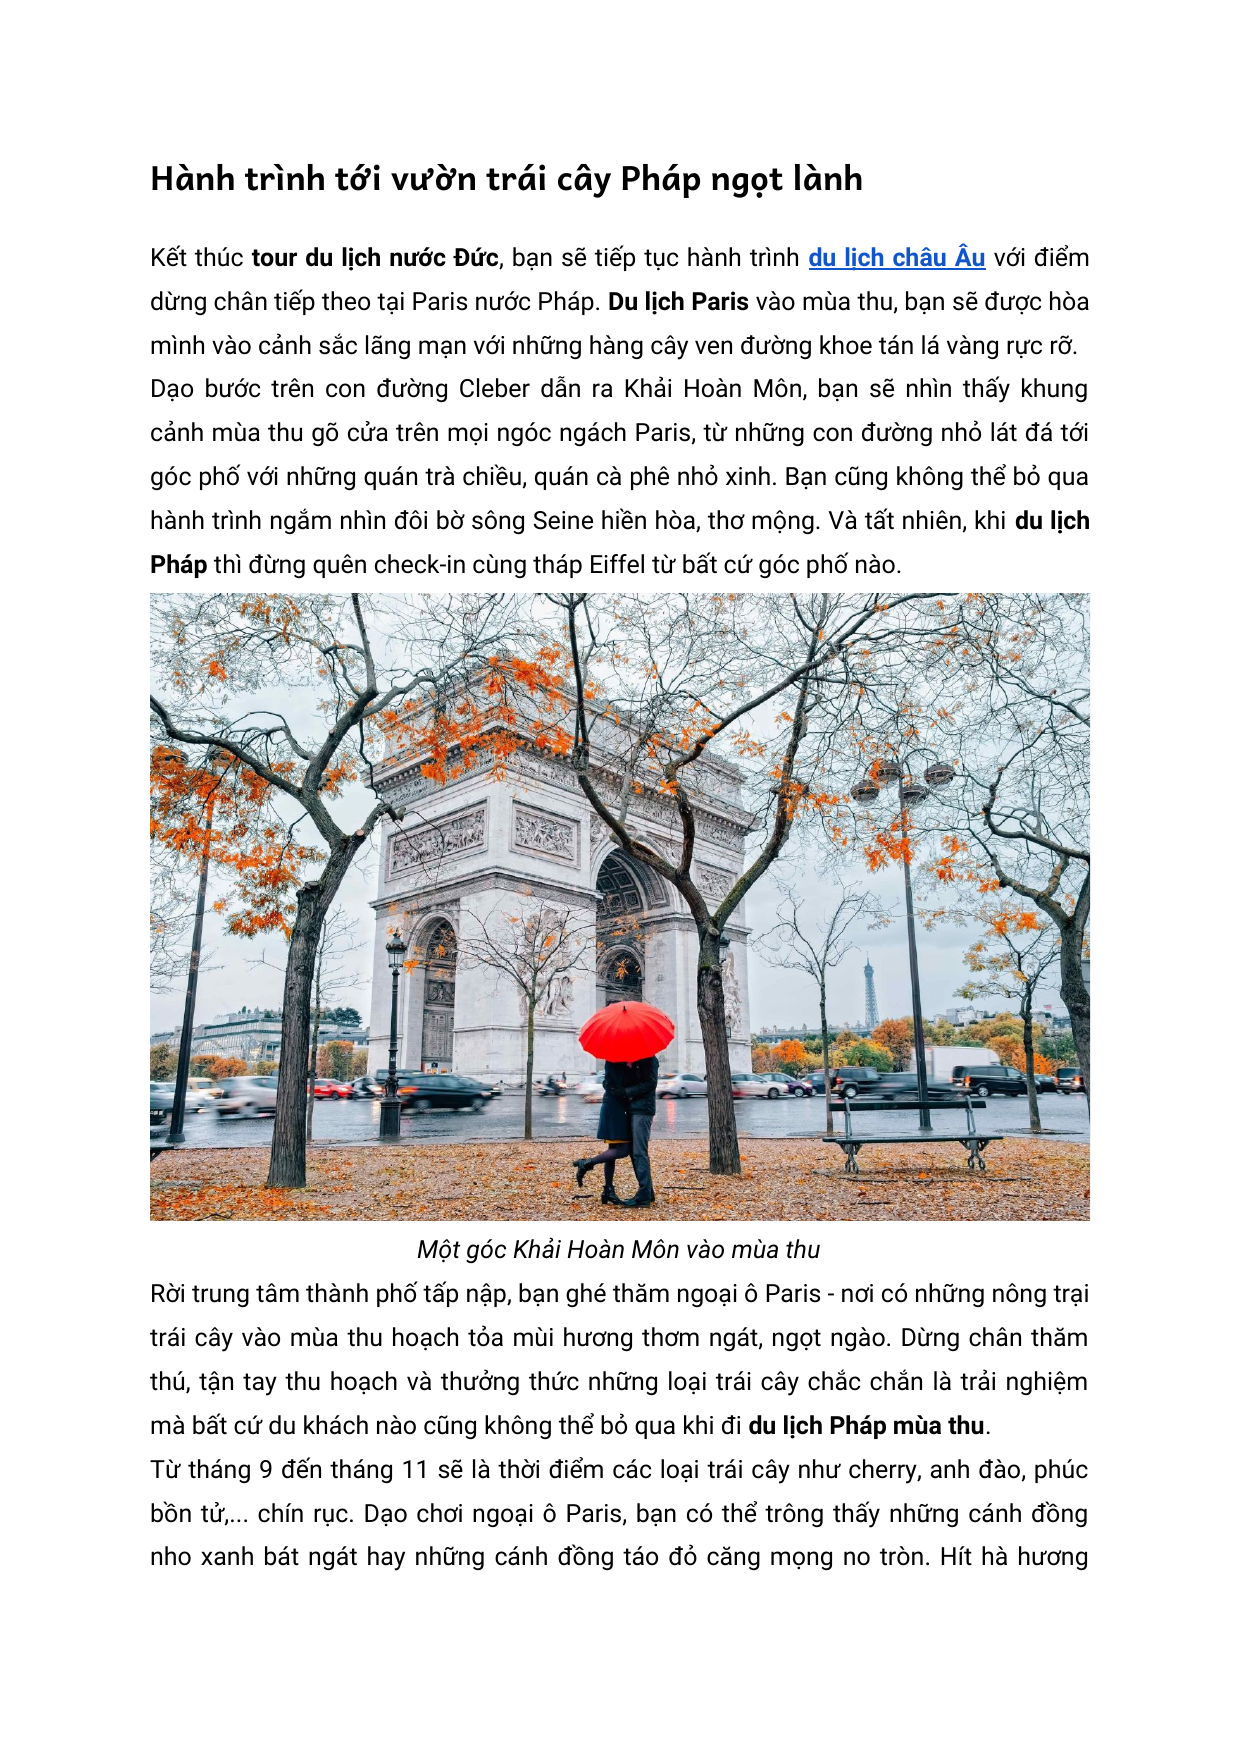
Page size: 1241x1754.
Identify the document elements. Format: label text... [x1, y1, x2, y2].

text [150, 1455, 1090, 1572]
text Một góc Khải Hoàn Môn vào mùa thu [150, 1236, 1090, 1265]
text Dạo bước trên con đường Cleber dẫn ra Khải Hoàn Môn, bạn sẽ nhìn thấy khung cảnh mùa thu gõ cửa trên mọi ngóc ngách Paris, từ những con đường nhỏ lát đá tới góc phố với những quán trà chiều, quán cà phê nhỏ xinh. Bạn cũng không thể bỏ qua hành trình ngắm nhìn đôi bờ sông Seine hiền hòa, thơ mộng. Và tất nhiên, khi du lịch Pháp thì đừng quên check-in cùng tháp Eiffel từ bất cứ góc phố nào. [150, 375, 1090, 579]
picture [150, 593, 1091, 1221]
text Rời trung tâm thành phố tấp nập, bạn ghé thăm ngoại ô Paris - nơi có những nông trại trái cây vào mùa thu hoạch tỏa mùi hương thơm ngát, ngọt ngào. Dừng chân thăm thú, tận tay thu hoạch và thưởng thức những loại trái cây chắc chắn là trải nghiệm mà bất cứ du khách nào cũng không thể bỏ qua khi đi du lịch Pháp mùa thu. [150, 1279, 1090, 1440]
text Kết thúc tour du lịch nước Đức, bạn sẽ tiếp tục hành trình du lịch châu Âu với điểm dừng chân tiếp theo tại Paris nước Pháp. Du lịch Paris vào mùa thu, bạn sẽ được hòa mình vào cảnh sắc lãng mạn với những hàng cây ven đường khoe tán lá vàng rực rỡ. [150, 243, 1090, 360]
subtitle Hành trình tới vườn trái cây Pháp ngọt lành [150, 150, 1090, 204]
